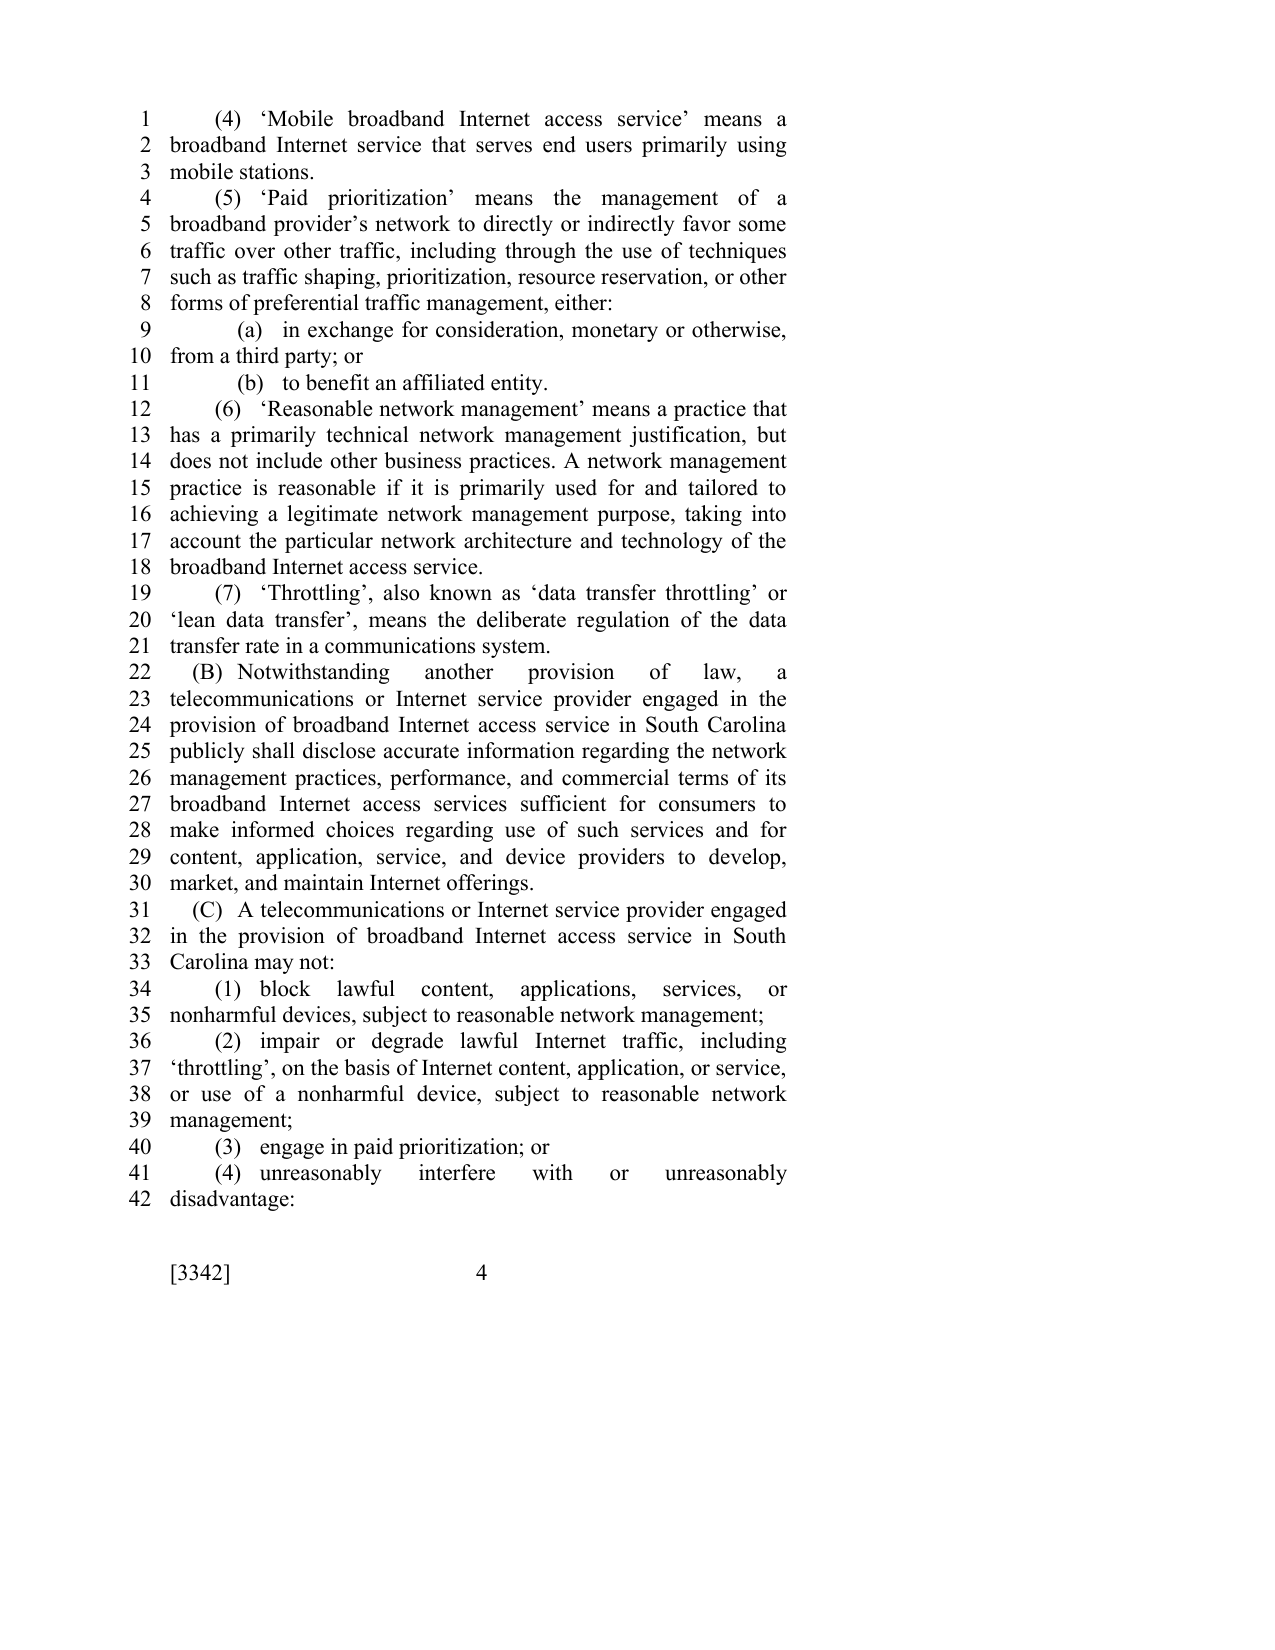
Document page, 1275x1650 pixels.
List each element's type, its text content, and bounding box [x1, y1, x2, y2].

text (a) in exchange for consideration, monetary or otherwise, from a third party; or [169, 316, 787, 368]
text (6) ‘Reasonable network management’ means a practice that has a primarily technical network management justification, but does not include other business practices. A network management practice is reasonable if it is primarily used for and tailored to achieving a legitimate network management purpose, taking into account the particular network architecture and technology of the broadband Internet access service. [169, 395, 787, 579]
text (B) Notwithstanding another provision of law, a telecommunications or Internet service provider engaged in the provision of broadband Internet access service in South Carolina publicly shall disclose accurate information regarding the network management practices, performance, and commercial terms of its broadband Internet access services sufficient for consumers to make informed choices regarding use of such services and for content, application, service, and device providers to develop, market, and maintain Internet offerings. [169, 658, 787, 896]
text (4) ‘Mobile broadband Internet access service’ means a broadband Internet service that serves end users primarily using mobile stations. [169, 105, 787, 184]
text (4) unreasonably interfere with or unreasonably disadvantage: [169, 1159, 787, 1212]
text (2) impair or degrade lawful Internet traffic, including ‘throttling’, on the basis of Internet content, application, or service, or use of a nonharmful device, subject to reasonable network management; [169, 1027, 787, 1133]
text (5) ‘Paid prioritization’ means the management of a broadband provider’s network to directly or indirectly favor some traffic over other traffic, including through the use of techniques such as traffic shaping, prioritization, resource reservation, or other forms of preferential traffic management, either: [169, 184, 787, 316]
text (3) engage in paid prioritization; or [169, 1133, 787, 1159]
text (b) to benefit an affiliated entity. [169, 368, 787, 395]
text (1) block lawful content, applications, services, or nonharmful devices, subject to reasonable network management; [169, 975, 787, 1027]
text (7) ‘Throttling’, also known as ‘data transfer throttling’ or ‘lean data transfer’, means the deliberate regulation of the data transfer rate in a communications system. [169, 579, 787, 658]
text (C) A telecommunications or Internet service provider engaged in the provision of broadband Internet access service in South Carolina may not: [169, 896, 787, 975]
